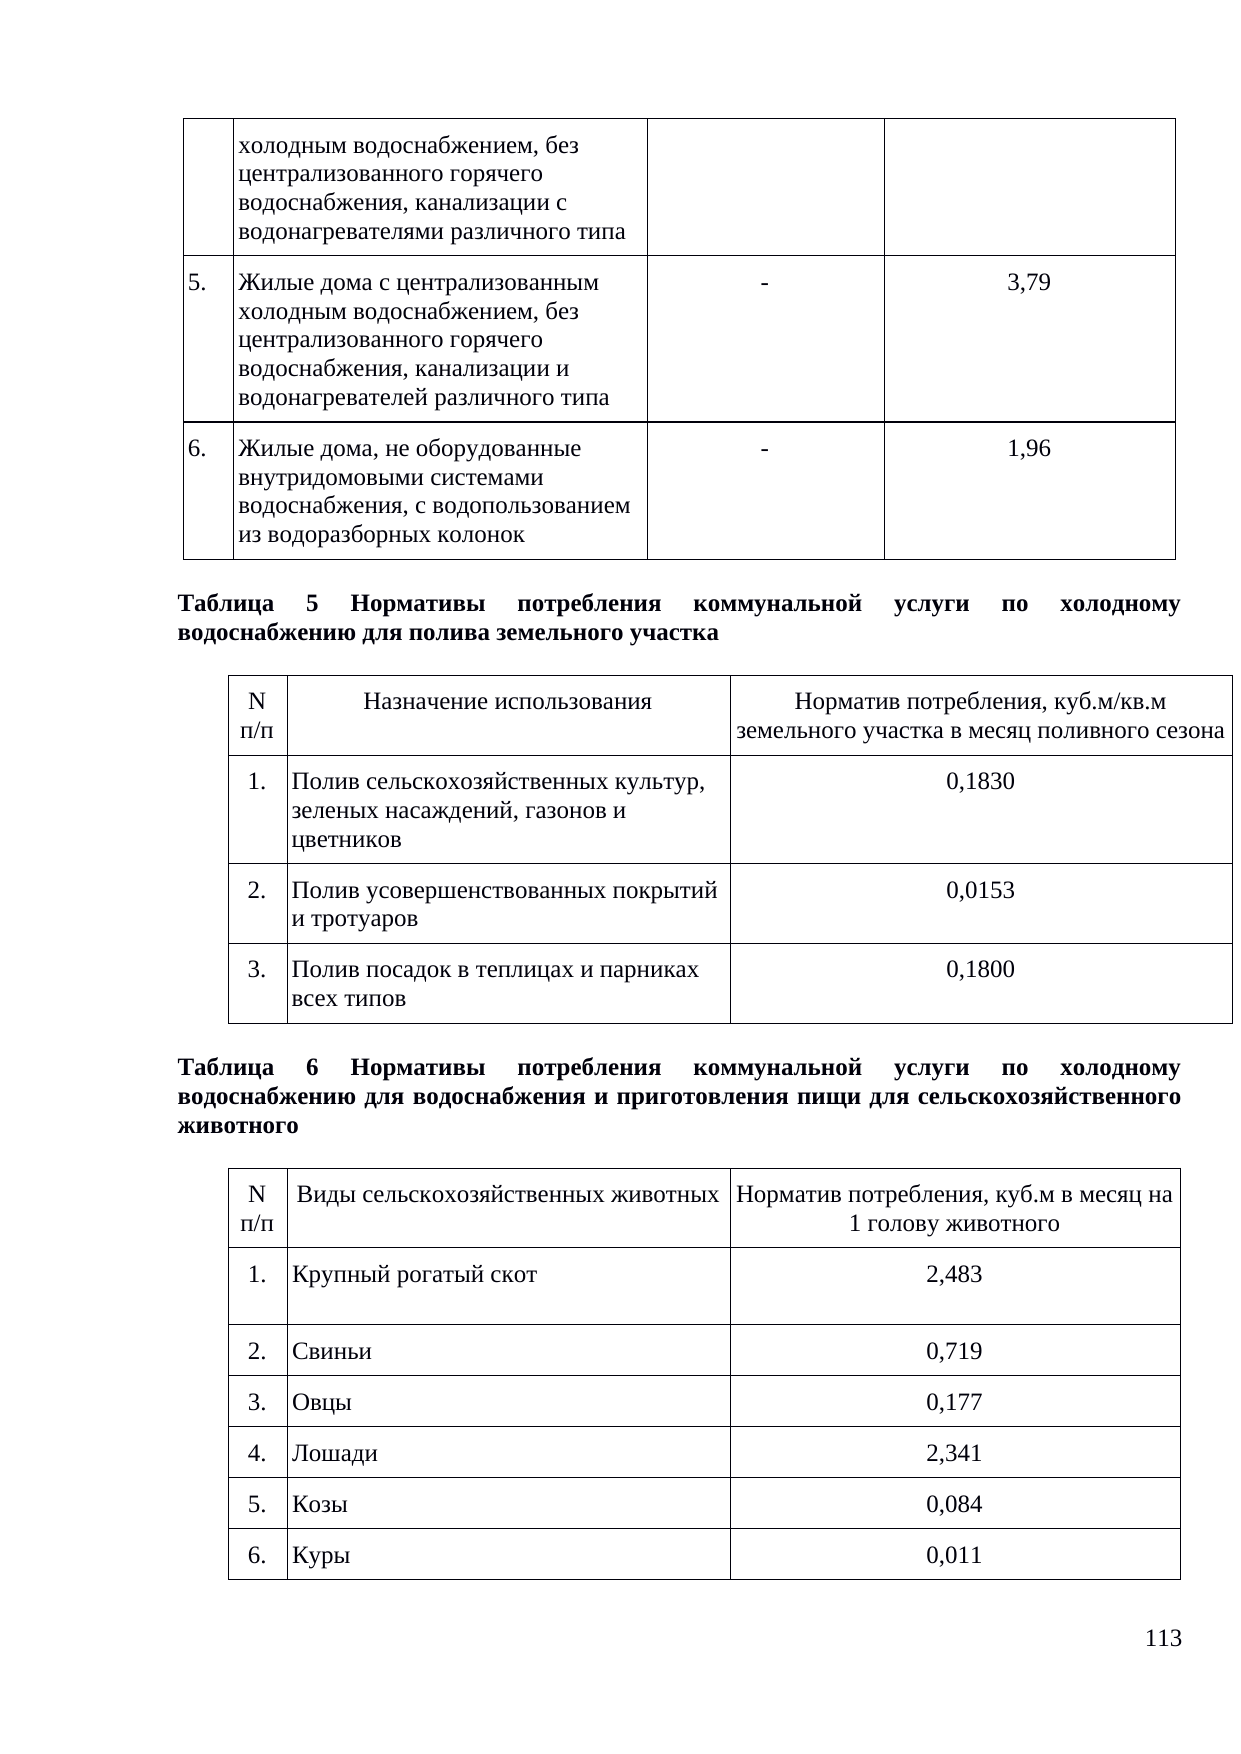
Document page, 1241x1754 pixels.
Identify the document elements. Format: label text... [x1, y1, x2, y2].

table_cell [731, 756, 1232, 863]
text Таблица 5 Нормативы потребления коммунальной услуги по холодному водоснабжению для полива земельного участка [177, 588, 1182, 646]
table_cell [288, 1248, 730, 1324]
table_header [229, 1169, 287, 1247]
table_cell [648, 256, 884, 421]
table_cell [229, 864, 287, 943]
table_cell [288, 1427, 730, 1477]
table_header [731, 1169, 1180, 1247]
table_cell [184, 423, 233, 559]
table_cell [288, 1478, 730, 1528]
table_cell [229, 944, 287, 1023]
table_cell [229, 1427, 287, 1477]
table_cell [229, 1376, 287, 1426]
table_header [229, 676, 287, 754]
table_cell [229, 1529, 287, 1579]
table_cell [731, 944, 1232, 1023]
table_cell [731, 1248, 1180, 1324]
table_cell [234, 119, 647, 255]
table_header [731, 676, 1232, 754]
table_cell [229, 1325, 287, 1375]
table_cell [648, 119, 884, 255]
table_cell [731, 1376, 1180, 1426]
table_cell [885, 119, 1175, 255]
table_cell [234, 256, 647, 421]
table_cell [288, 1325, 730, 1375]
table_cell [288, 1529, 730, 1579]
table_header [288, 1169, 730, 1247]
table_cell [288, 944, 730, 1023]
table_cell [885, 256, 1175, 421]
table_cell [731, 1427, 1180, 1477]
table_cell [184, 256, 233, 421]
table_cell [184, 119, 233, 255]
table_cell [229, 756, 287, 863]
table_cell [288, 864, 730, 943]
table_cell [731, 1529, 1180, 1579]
text Таблица 6 Нормативы потребления коммунальной услуги по холодному водоснабжению для водоснабжения и приготовления пищи для сельскохозяйственного животного [177, 1052, 1182, 1139]
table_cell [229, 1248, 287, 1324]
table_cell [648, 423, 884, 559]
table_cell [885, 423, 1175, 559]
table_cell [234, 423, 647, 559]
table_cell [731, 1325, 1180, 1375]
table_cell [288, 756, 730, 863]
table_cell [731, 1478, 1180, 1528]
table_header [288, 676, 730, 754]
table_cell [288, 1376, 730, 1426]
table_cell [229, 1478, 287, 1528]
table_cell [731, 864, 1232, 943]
